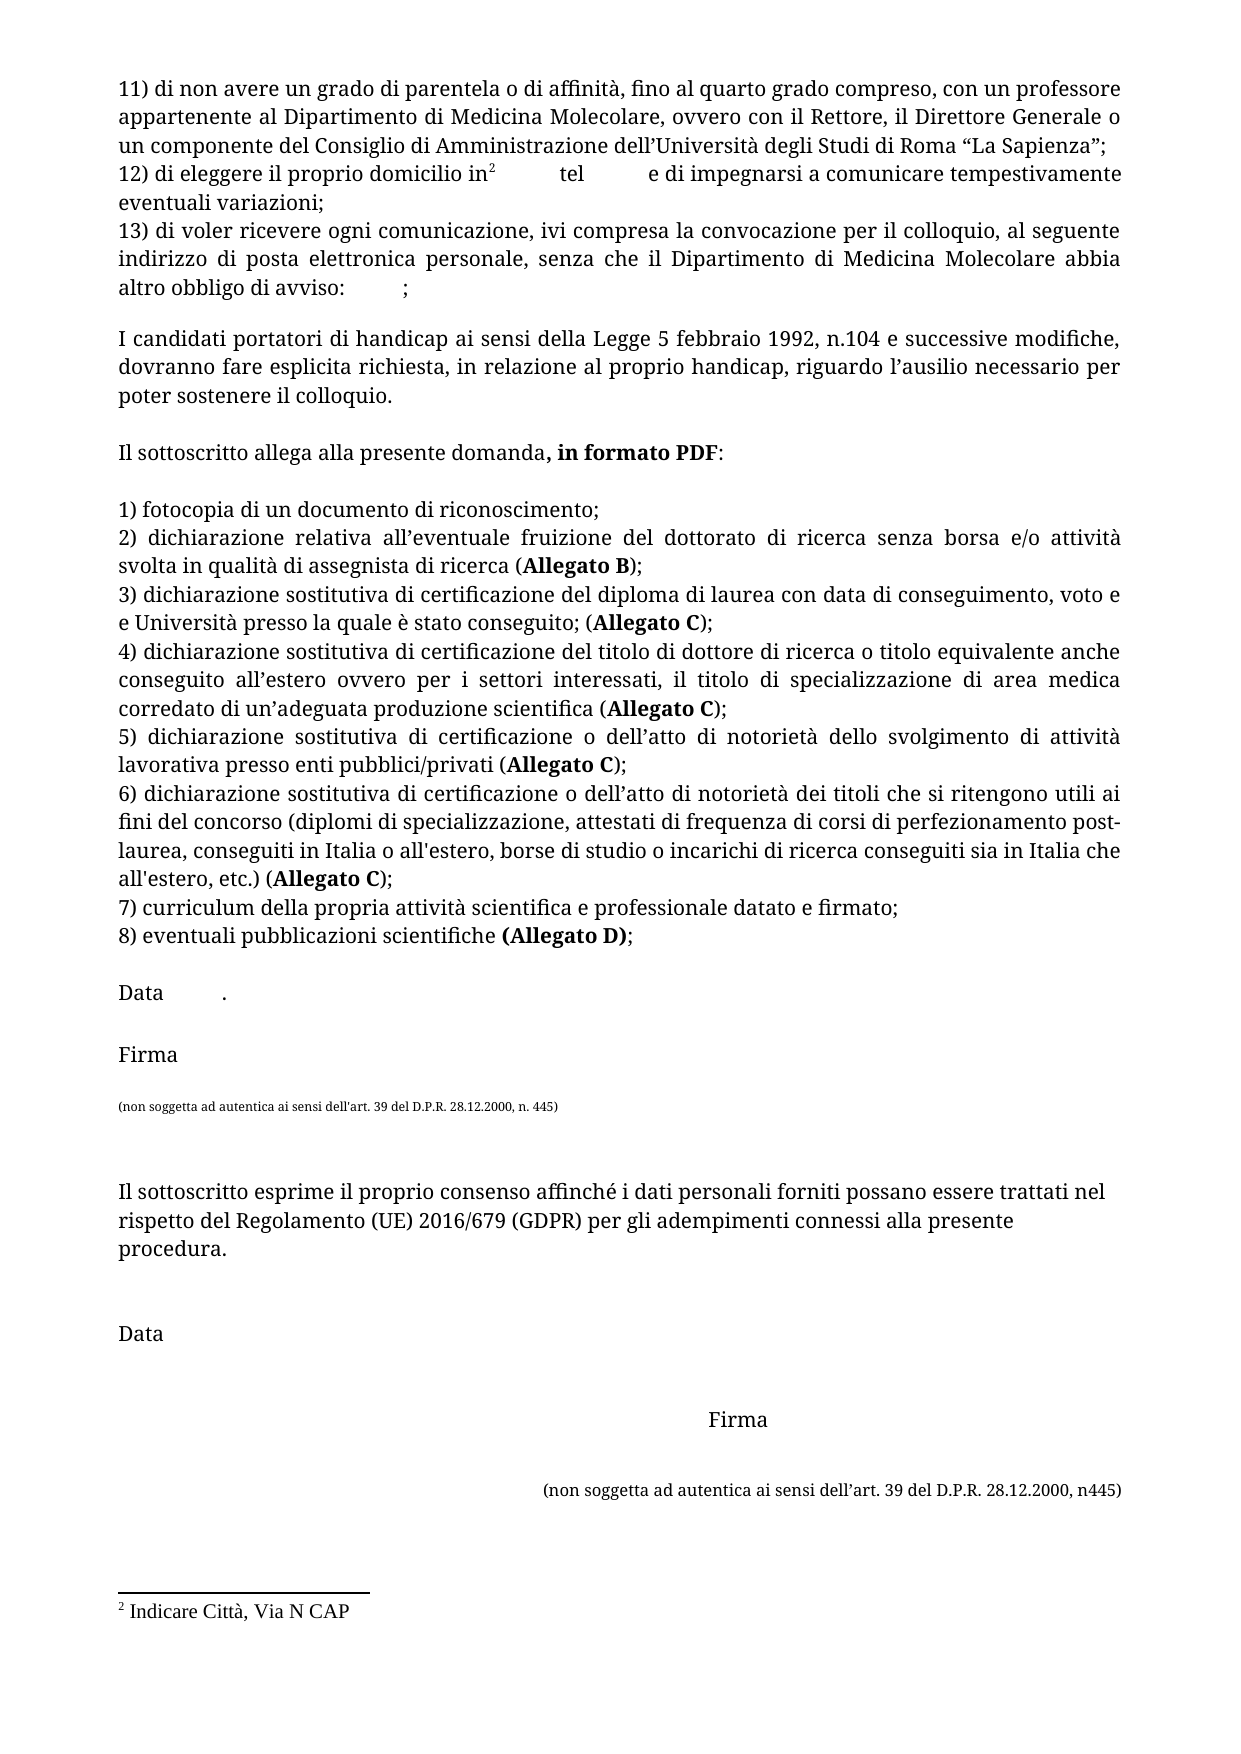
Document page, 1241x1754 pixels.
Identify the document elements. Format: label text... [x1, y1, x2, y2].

text 11) di non avere un grado di parentela o di affinità, fino al quarto grado compreso, con un professore appartenente al Dipartimento di Medicina Molecolare, ovvero con il Rettore, il Direttore Generale o un componente del Consiglio di Amministrazione dell’Università degli Studi di Roma “La Sapienza”; [118, 74, 1122, 159]
text I candidati portatori di handicap ai sensi della Legge 5 febbraio 1992, n.104 e successive modifiche, dovranno fare esplicita richiesta, in relazione al proprio handicap, riguardo l’ausilio necessario per poter sostenere il colloquio. [118, 324, 1122, 409]
text Il sottoscritto allega alla presente domanda, in formato PDF: [118, 438, 1122, 466]
text 8) eventuali pubblicazioni scientifiche (Allegato D); [118, 921, 1122, 950]
text (non soggetta ad autentica ai sensi dell’art. 39 del D.P.R. 28.12.2000, n445) [118, 1479, 1122, 1501]
text 5) dichiarazione sostitutiva di certificazione o dell’atto di notorietà dello svolgimento di attività lavorativa presso enti pubblici/privati (Allegato C); [118, 722, 1122, 779]
text Il sottoscritto esprime il proprio consenso affinché i dati personali forniti possano essere trattati nel rispetto del Regolamento (UE) 2016/679 (GDPR) per gli adempimenti connessi alla presente procedura. [118, 1177, 1122, 1263]
text 13) di voler ricevere ogni comunicazione, ivi compresa la convocazione per il colloquio, al seguente indirizzo di posta elettronica personale, senza che il Dipartimento di Medicina Molecolare abbia altro obbligo di avviso: ; [118, 216, 1122, 301]
text 2) dichiarazione relativa all’eventuale fruizione del dottorato di ricerca senza borsa e/o attività svolta in qualità di assegnista di ricerca (Allegato B); [118, 523, 1122, 580]
text 7) curriculum della propria attività scientifica e professionale datato e firmato; [118, 893, 1122, 921]
text 6) dichiarazione sostitutiva di certificazione o dell’atto di notorietà dei titoli che si ritengono utili ai fini del concorso (diplomi di specializzazione, attestati di frequenza di corsi di perfezionamento post-laurea, conseguiti in Italia o all'estero, borse di studio o incarichi di ricerca conseguiti sia in Italia che all'estero, etc.) (Allegato C); [118, 779, 1122, 893]
text Data [118, 1319, 1122, 1348]
text 3) dichiarazione sostitutiva di certificazione del diploma di laurea con data di conseguimento, voto e e Università presso la quale è stato conseguito; (Allegato C); [118, 580, 1122, 637]
text 4) dichiarazione sostitutiva di certificazione del titolo di dottore di ricerca o titolo equivalente anche conseguito all’estero ovvero per i settori interessati, il titolo di specializzazione di area medica corredato di un’adeguata produzione scientifica (Allegato C); [118, 637, 1122, 722]
text 12) di eleggere il proprio domicilio in tel e di impegnarsi a comunicare tempestivamente eventuali variazioni; [118, 159, 1122, 216]
text (non soggetta ad autentica ai sensi dell'art. 39 del D.P.R. 28.12.2000, n. 445) [118, 1098, 1122, 1115]
text Data . [118, 978, 1122, 1007]
text 1) fotocopia di un documento di riconoscimento; [118, 495, 1122, 523]
text Firma [634, 1405, 1122, 1433]
text Firma [118, 1041, 1122, 1069]
